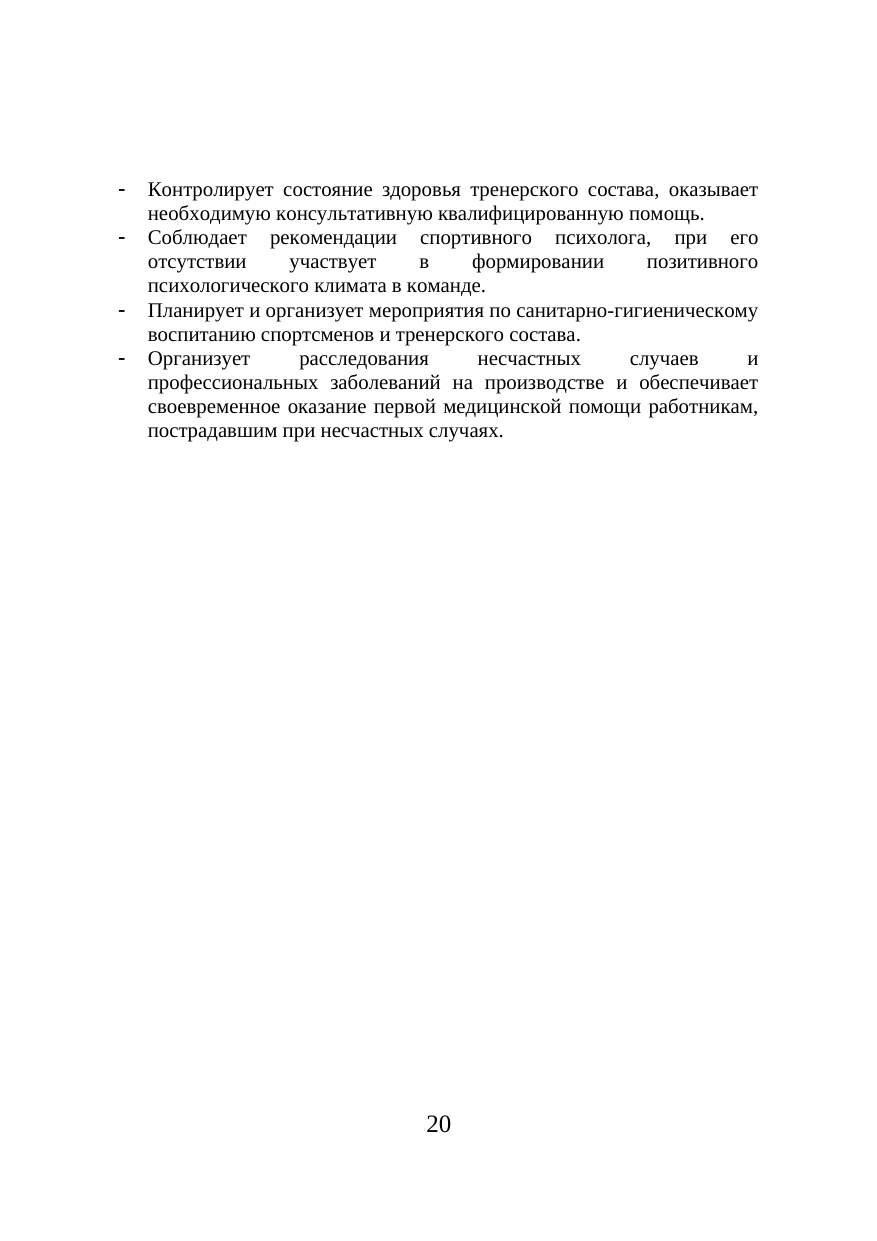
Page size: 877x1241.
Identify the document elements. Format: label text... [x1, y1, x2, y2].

list Контролирует состояние здоровья тренерского состава, оказывает необходимую консультативную квалифицированную помощь. [118, 177, 759, 225]
list Планирует и организует мероприятия по санитарно-гигиеническому воспитанию спортсменов и тренерского состава. [118, 297, 759, 346]
list Соблюдает рекомендации спортивного психолога, при его отсутствии участвует в формировании позитивного психологического климата в команде. [118, 225, 759, 297]
list Организует расследования несчастных случаев и профессиональных заболеваний на производстве и обеспечивает своевременное оказание первой медицинской помощи работникам, пострадавшим при несчастных случаях. [118, 346, 759, 442]
